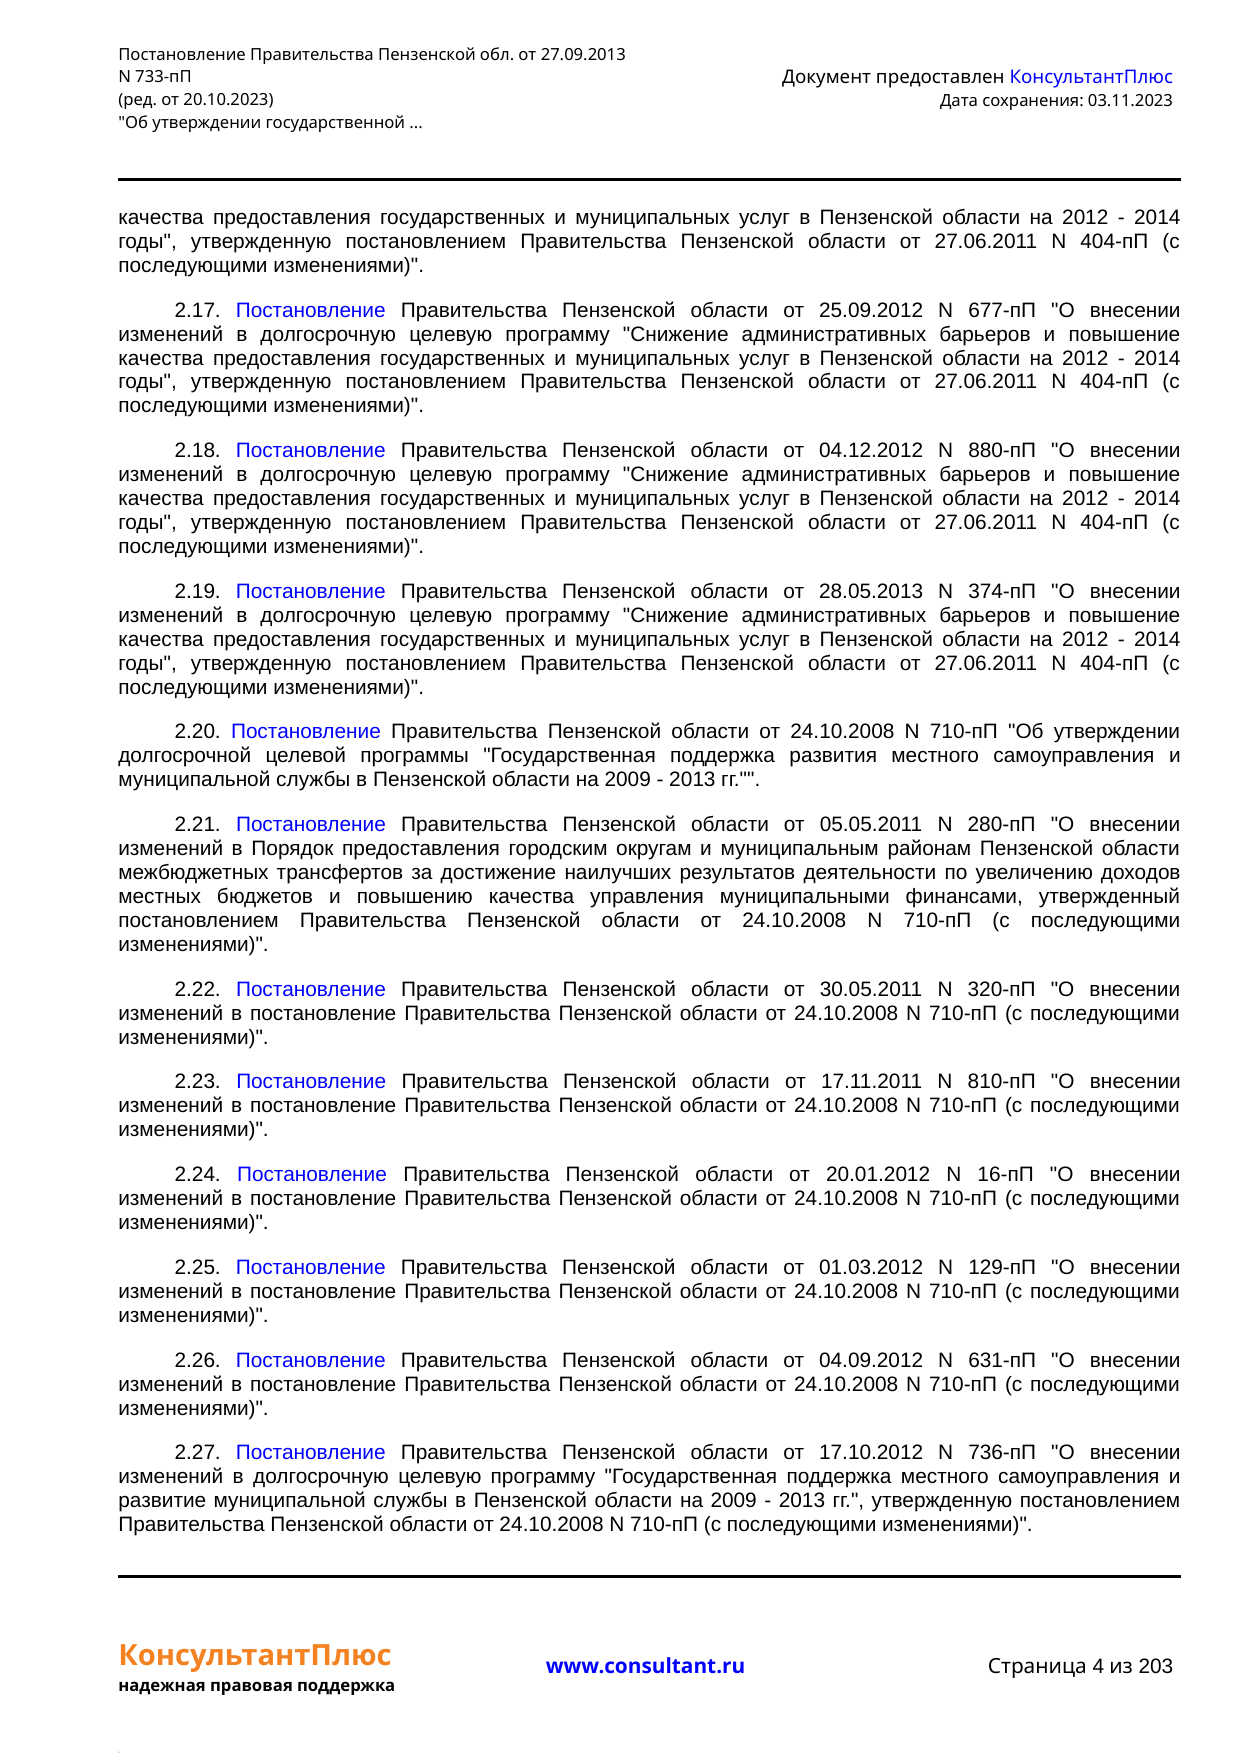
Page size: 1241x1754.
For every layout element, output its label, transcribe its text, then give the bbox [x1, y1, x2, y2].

text 2.19. Постановление Правительства Пензенской области от 28.05.2013 N 374-пП "О внесении изменений в долгосрочную целевую программу "Снижение административных барьеров и повышение качества предоставления государственных и муниципальных услуг в Пензенской области на 2012 - 2014 годы", утвержденную постановлением Правительства Пензенской области от 27.06.2011 N 404-пП (с последующими изменениями)". [118, 579, 1181, 698]
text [118, 205, 1181, 277]
text 2.25. Постановление Правительства Пензенской области от 01.03.2012 N 129-пП "О внесении изменений в постановление Правительства Пензенской области от 24.10.2008 N 710-пП (с последующими изменениями)". [118, 1255, 1181, 1327]
text 2.24. Постановление Правительства Пензенской области от 20.01.2012 N 16-пП "О внесении изменений в постановление Правительства Пензенской области от 24.10.2008 N 710-пП (с последующими изменениями)". [118, 1162, 1181, 1234]
text 2.18. Постановление Правительства Пензенской области от 04.12.2012 N 880-пП "О внесении изменений в долгосрочную целевую программу "Снижение административных барьеров и повышение качества предоставления государственных и муниципальных услуг в Пензенской области на 2012 - 2014 годы", утвержденную постановлением Правительства Пензенской области от 27.06.2011 N 404-пП (с последующими изменениями)". [118, 438, 1181, 558]
text 2.27. Постановление Правительства Пензенской области от 17.10.2012 N 736-пП "О внесении изменений в долгосрочную целевую программу "Государственная поддержка местного самоуправления и развитие муниципальной службы в Пензенской области на 2009 - 2013 гг.", утвержденную постановлением Правительства Пензенской области от 24.10.2008 N 710-пП (с последующими изменениями)". [118, 1440, 1181, 1536]
text 2.20. Постановление Правительства Пензенской области от 24.10.2008 N 710-пП "Об утверждении долгосрочной целевой программы "Государственная поддержка развития местного самоуправления и муниципальной службы в Пензенской области на 2009 - 2013 гг."". [118, 719, 1181, 791]
text 2.21. Постановление Правительства Пензенской области от 05.05.2011 N 280-пП "О внесении изменений в Порядок предоставления городским округам и муниципальным районам Пензенской области межбюджетных трансфертов за достижение наилучших результатов деятельности по увеличению доходов местных бюджетов и повышению качества управления муниципальными финансами, утвержденный постановлением Правительства Пензенской области от 24.10.2008 N 710-пП (с последующими изменениями)". [118, 812, 1181, 956]
text 2.23. Постановление Правительства Пензенской области от 17.11.2011 N 810-пП "О внесении изменений в постановление Правительства Пензенской области от 24.10.2008 N 710-пП (с последующими изменениями)". [118, 1069, 1181, 1141]
text 2.17. Постановление Правительства Пензенской области от 25.09.2012 N 677-пП "О внесении изменений в долгосрочную целевую программу "Снижение административных барьеров и повышение качества предоставления государственных и муниципальных услуг в Пензенской области на 2012 - 2014 годы", утвержденную постановлением Правительства Пензенской области от 27.06.2011 N 404-пП (с последующими изменениями)". [118, 297, 1181, 417]
text 2.26. Постановление Правительства Пензенской области от 04.09.2012 N 631-пП "О внесении изменений в постановление Правительства Пензенской области от 24.10.2008 N 710-пП (с последующими изменениями)". [118, 1347, 1181, 1419]
text 2.22. Постановление Правительства Пензенской области от 30.05.2011 N 320-пП "О внесении изменений в постановление Правительства Пензенской области от 24.10.2008 N 710-пП (с последующими изменениями)". [118, 977, 1181, 1048]
